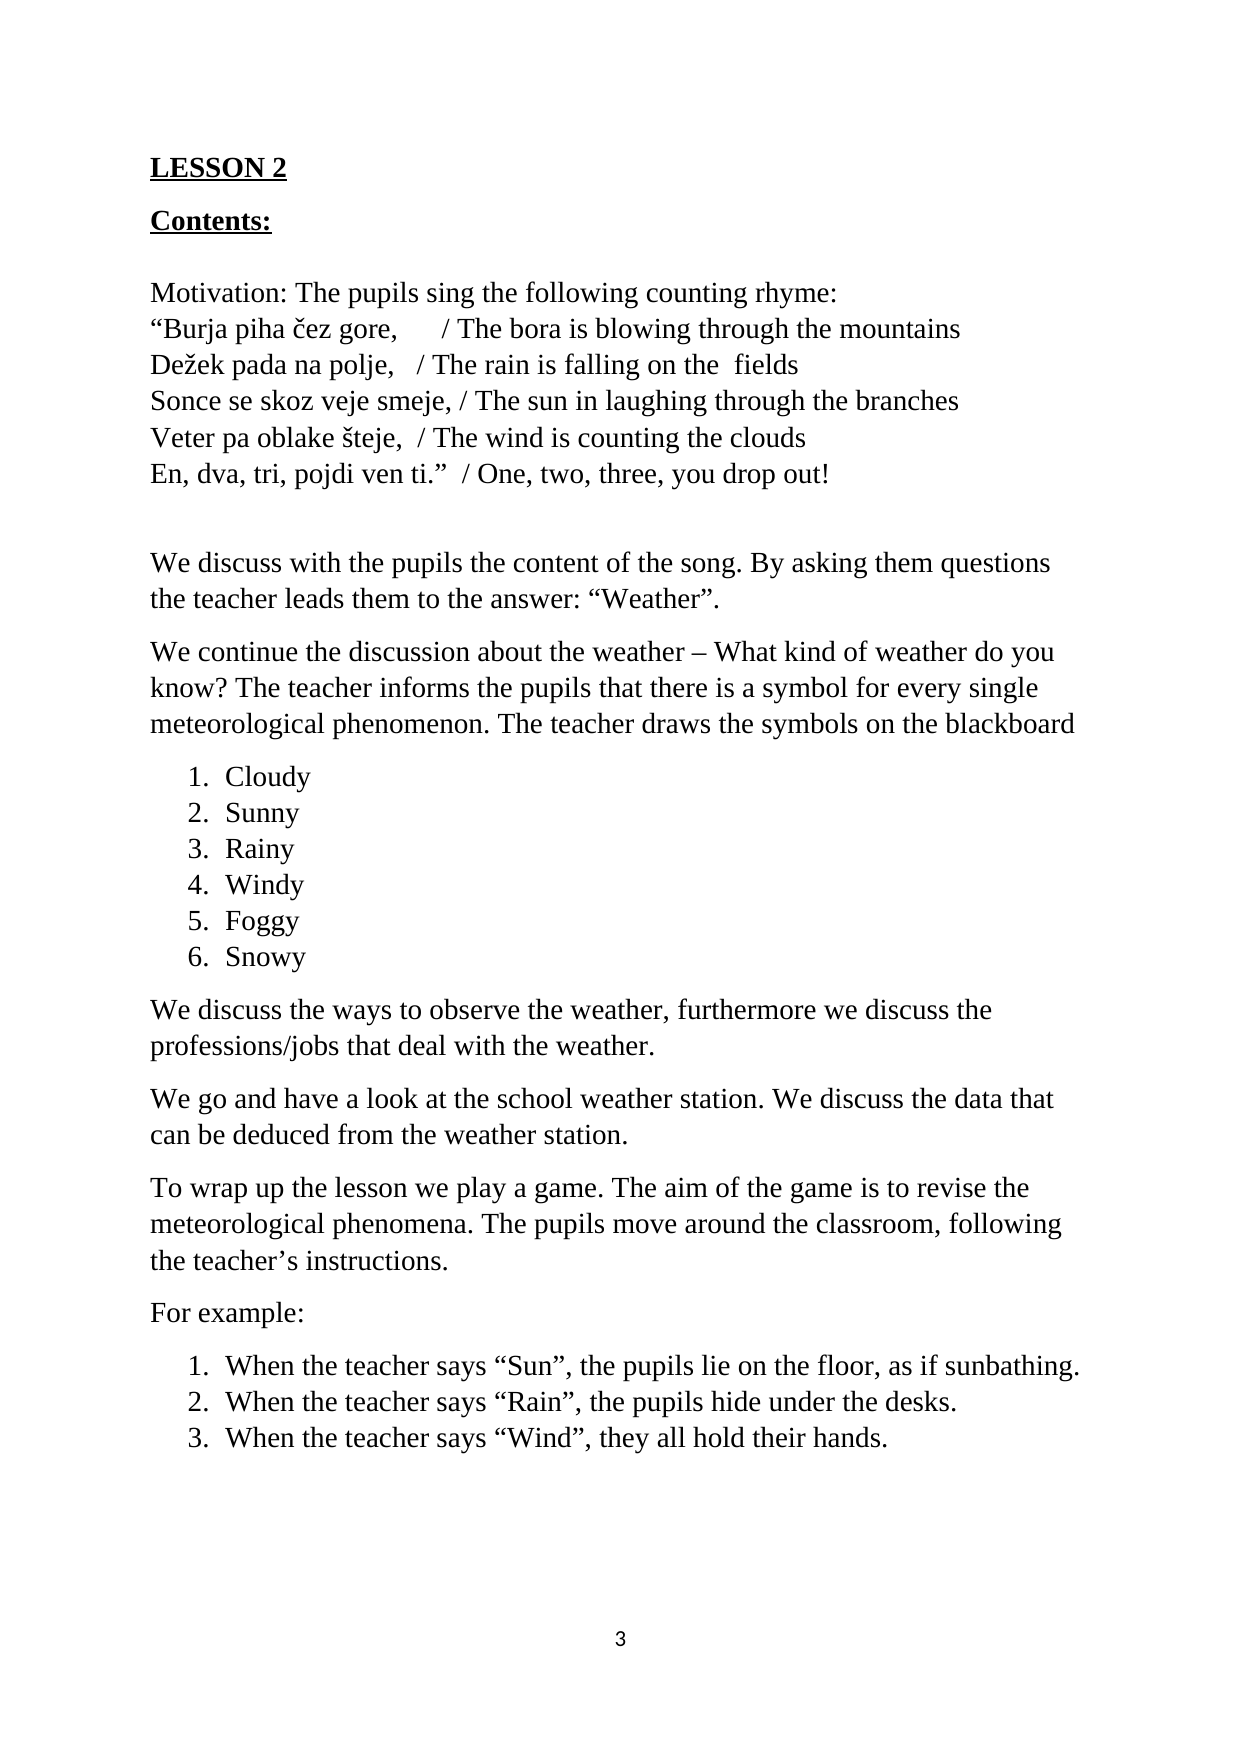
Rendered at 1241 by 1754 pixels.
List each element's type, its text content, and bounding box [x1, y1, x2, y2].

text Motivation: The pupils sing the following counting rhyme: [150, 275, 1090, 309]
text We discuss the ways to observe the weather, furthermore we discuss the professions/jobs that deal with the weather. [150, 992, 1090, 1062]
text Dežek pada na polje, / The rain is falling on the fields [150, 347, 1090, 381]
text For example: [150, 1295, 1090, 1329]
list Windy [187, 867, 1090, 901]
list When the teacher says “Sun”, the pupils lie on the floor, as if sunbathing. [187, 1348, 1090, 1382]
text Veter pa oblake šteje, / The wind is counting the clouds [150, 420, 1090, 453]
text LESSON 2 [150, 150, 1090, 183]
list Snowy [187, 939, 1090, 973]
text “Burja piha čez gore, / The bora is blowing through the mountains [150, 311, 1090, 345]
text En, dva, tri, pojdi ven ti.” / One, two, three, you drop out! [150, 456, 1090, 489]
list Rainy [187, 831, 1090, 865]
text Sonce se skoz veje smeje, / The sun in laughing through the branches [150, 383, 1090, 417]
list When the teacher says “Rain”, the pupils hide under the desks. [187, 1384, 1090, 1418]
list Sunny [187, 795, 1090, 828]
text To wrap up the lesson we play a game. The aim of the game is to revise the meteorological phenomena. The pupils move around the classroom, following the teacher’s instructions. [150, 1170, 1090, 1276]
text Contents: [150, 203, 1090, 236]
text We discuss with the pupils the content of the song. By asking them questions the teacher leads them to the answer: “Weather”. [150, 545, 1090, 614]
text We go and have a look at the school weather station. We discuss the data that can be deduced from the weather station. [150, 1081, 1090, 1151]
list Foggy [187, 903, 1090, 937]
list Cloudy [187, 759, 1090, 792]
text We continue the discussion about the weather – What kind of weather do you know? The teacher informs the pupils that there is a symbol for every single meteorological phenomenon. The teacher draws the symbols on the blackboard [150, 634, 1090, 739]
list When the teacher says “Wind”, they all hold their hands. [187, 1421, 1090, 1454]
